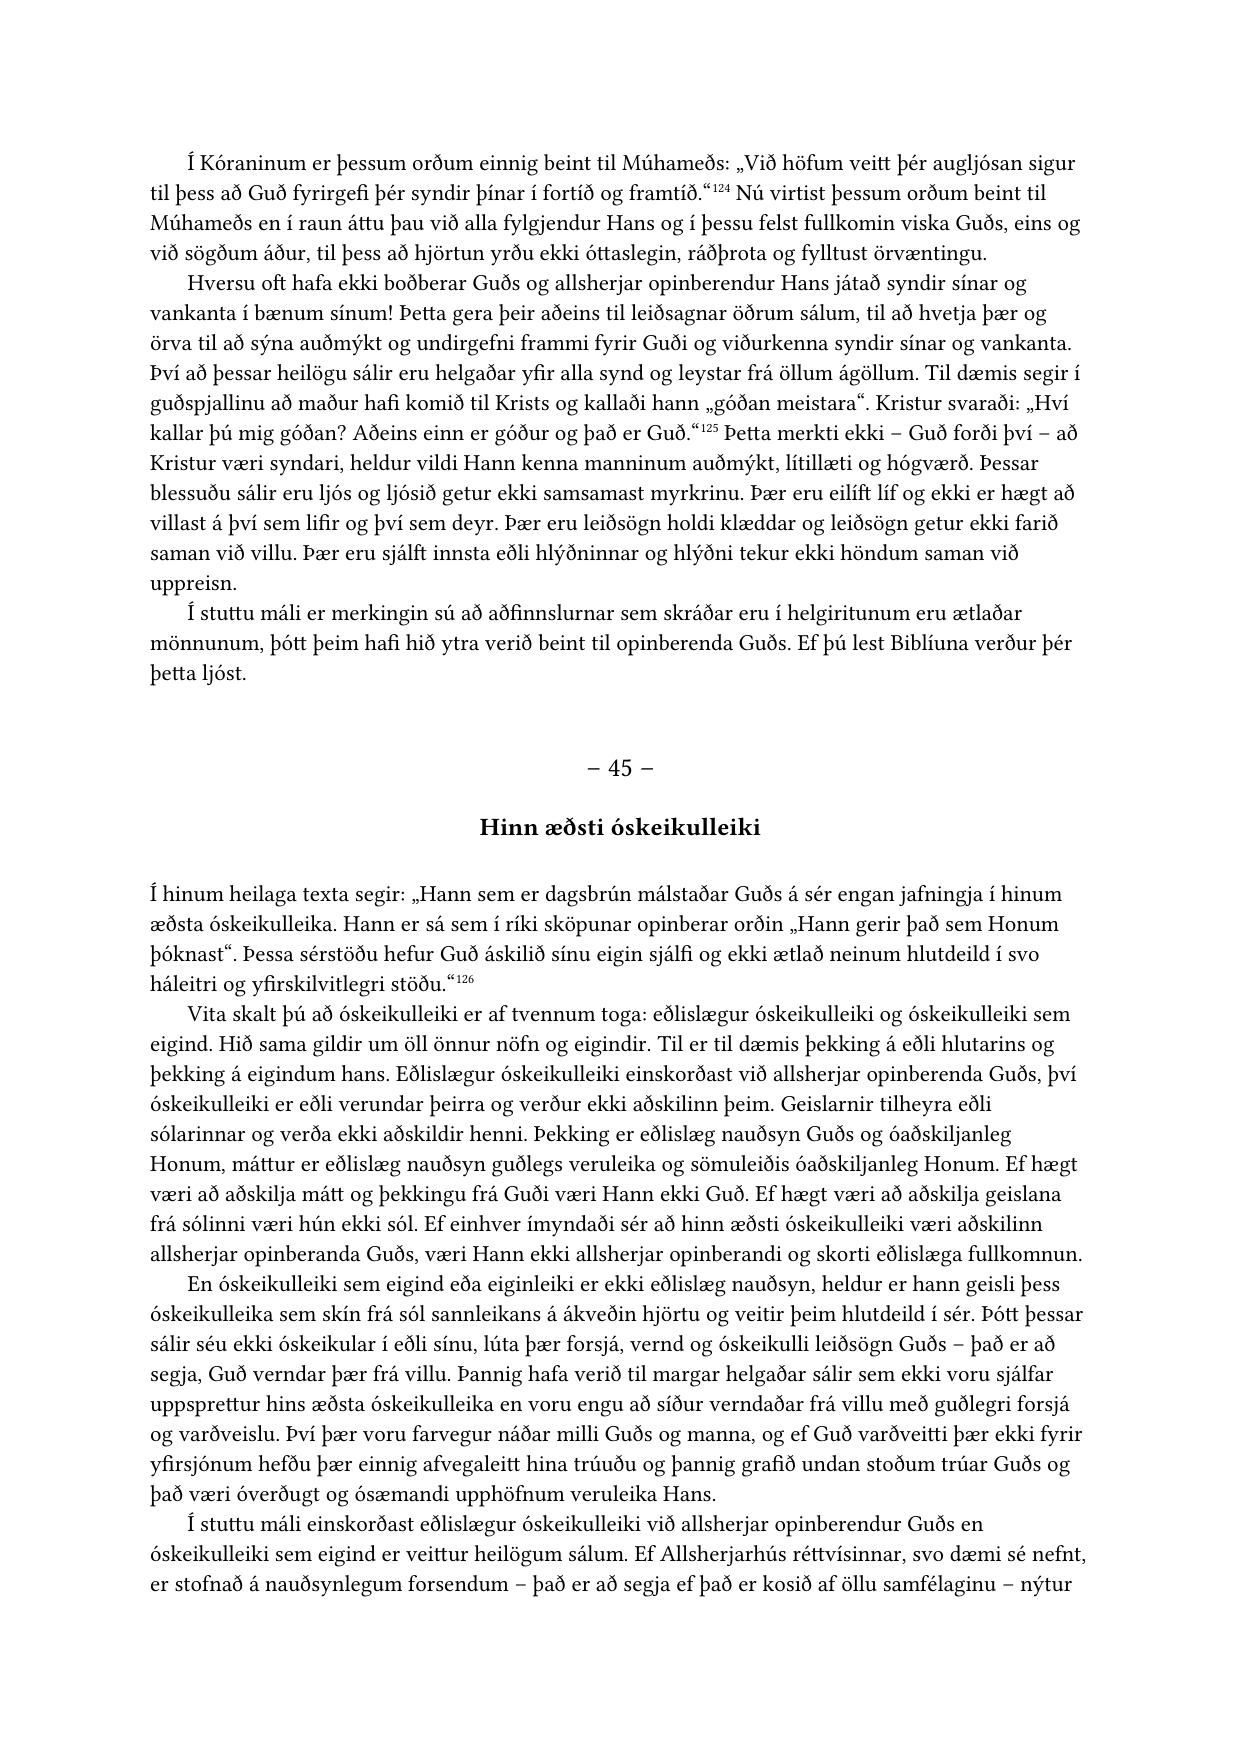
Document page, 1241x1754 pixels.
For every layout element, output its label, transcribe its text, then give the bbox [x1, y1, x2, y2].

title Hinn æðsti óskeikulleiki [150, 813, 1090, 842]
text Í hinum heilaga texta segir: „Hann sem er dagsbrún málstaðar Guðs á sér engan jafningja í hinum æðsta óskeikulleika. Hann er sá sem í ríki sköpunar opinberar orðin „Hann gerir það sem Honum þóknast“. Þessa sérstöðu hefur Guð áskilið sínu eigin sjálfi og ekki ætlað neinum hlutdeild í svo háleitri og yfirskilvitlegri stöðu.“126 [150, 881, 1090, 997]
text – 45 – [150, 752, 1090, 783]
text Vita skalt þú að óskeikulleiki er af tvennum toga: eðlislægur óskeikulleiki og óskeikulleiki sem eigind. Hið sama gildir um öll önnur nöfn og eigindir. Til er til dæmis þekking á eðli hlutarins og þekking á eigindum hans. Eðlislægur óskeikulleiki einskorðast við allsherjar opinberenda Guðs, því óskeikulleiki er eðli verundar þeirra og verður ekki aðskilinn þeim. Geislarnir tilheyra eðli sólarinnar og verða ekki aðskildir henni. Þekking er eðlislæg nauðsyn Guðs og óaðskiljanleg Honum, máttur er eðlislæg nauðsyn guðlegs veruleika og sömuleiðis óaðskiljanleg Honum. Ef hægt væri að aðskilja mátt og þekkingu frá Guði væri Hann ekki Guð. Ef hægt væri að aðskilja geislana frá sólinni væri hún ekki sól. Ef einhver ímyndaði sér að hinn æðsti óskeikulleiki væri aðskilinn allsherjar opinberanda Guðs, væri Hann ekki allsherjar opinberandi og skorti eðlislæga fullkomnun. [150, 1001, 1090, 1267]
text Í stuttu máli er merkingin sú að aðfinnslurnar sem skráðar eru í helgiritunum eru ætlaðar mönnunum, þótt þeim hafi hið ytra verið beint til opinberenda Guðs. Ef þú lest Biblíuna verður þér þetta ljóst. [150, 600, 1090, 686]
text Í Kóraninum er þessum orðum einnig beint til Múhameðs: „Við höfum veitt þér augljósan sigur til þess að Guð fyrirgefi þér syndir þínar í fortíð og framtíð.“124 Nú virtist þessum orðum beint til Múhameðs en í raun áttu þau við alla fylgjendur Hans og í þessu felst fullkomin viska Guðs, eins og við sögðum áður, til þess að hjörtun yrðu ekki óttaslegin, ráðþrota og fylltust örvæntingu. [150, 150, 1090, 266]
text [150, 1511, 1090, 1597]
text En óskeikulleiki sem eigind eða eiginleiki er ekki eðlislæg nauðsyn, heldur er hann geisli þess óskeikulleika sem skín frá sól sannleikans á ákveðin hjörtu og veitir þeim hlutdeild í sér. Þótt þessar sálir séu ekki óskeikular í eðli sínu, lúta þær forsjá, vernd og óskeikulli leiðsögn Guðs – það er að segja, Guð verndar þær frá villu. Þannig hafa verið til margar helgaðar sálir sem ekki voru sjálfar uppsprettur hins æðsta óskeikulleika en voru engu að síður verndaðar frá villu með guðlegri forsjá og varðveislu. Því þær voru farvegur náðar milli Guðs og manna, og ef Guð varðveitti þær ekki fyrir yfirsjónum hefðu þær einnig afvegaleitt hina trúuðu og þannig grafið undan stoðum trúar Guðs og það væri óverðugt og ósæmandi upphöfnum veruleika Hans. [150, 1271, 1090, 1507]
text Hversu oft hafa ekki boðberar Guðs og allsherjar opinberendur Hans játað syndir sínar og vankanta í bænum sínum! Þetta gera þeir aðeins til leiðsagnar öðrum sálum, til að hvetja þær og örva til að sýna auðmýkt og undirgefni frammi fyrir Guði og viðurkenna syndir sínar og vankanta. Því að þessar heilögu sálir eru helgaðar yfir alla synd og leystar frá öllum ágöllum. Til dæmis segir í guðspjallinu að maður hafi komið til Krists og kallaði hann „góðan meistara“. Kristur svaraði: „Hví kallar þú mig góðan? Aðeins einn er góður og það er Guð.“125 Þetta merkti ekki – Guð forði því – að Kristur væri syndari, heldur vildi Hann kenna manninum auðmýkt, lítillæti og hógværð. Þessar blessuðu sálir eru ljós og ljósið getur ekki samsamast myrkrinu. Þær eru eilíft líf og ekki er hægt að villast á því sem lifir og því sem deyr. Þær eru leiðsögn holdi klæddar og leiðsögn getur ekki farið saman við villu. Þær eru sjálft innsta eðli hlýðninnar og hlýðni tekur ekki höndum saman við uppreisn. [150, 270, 1090, 596]
